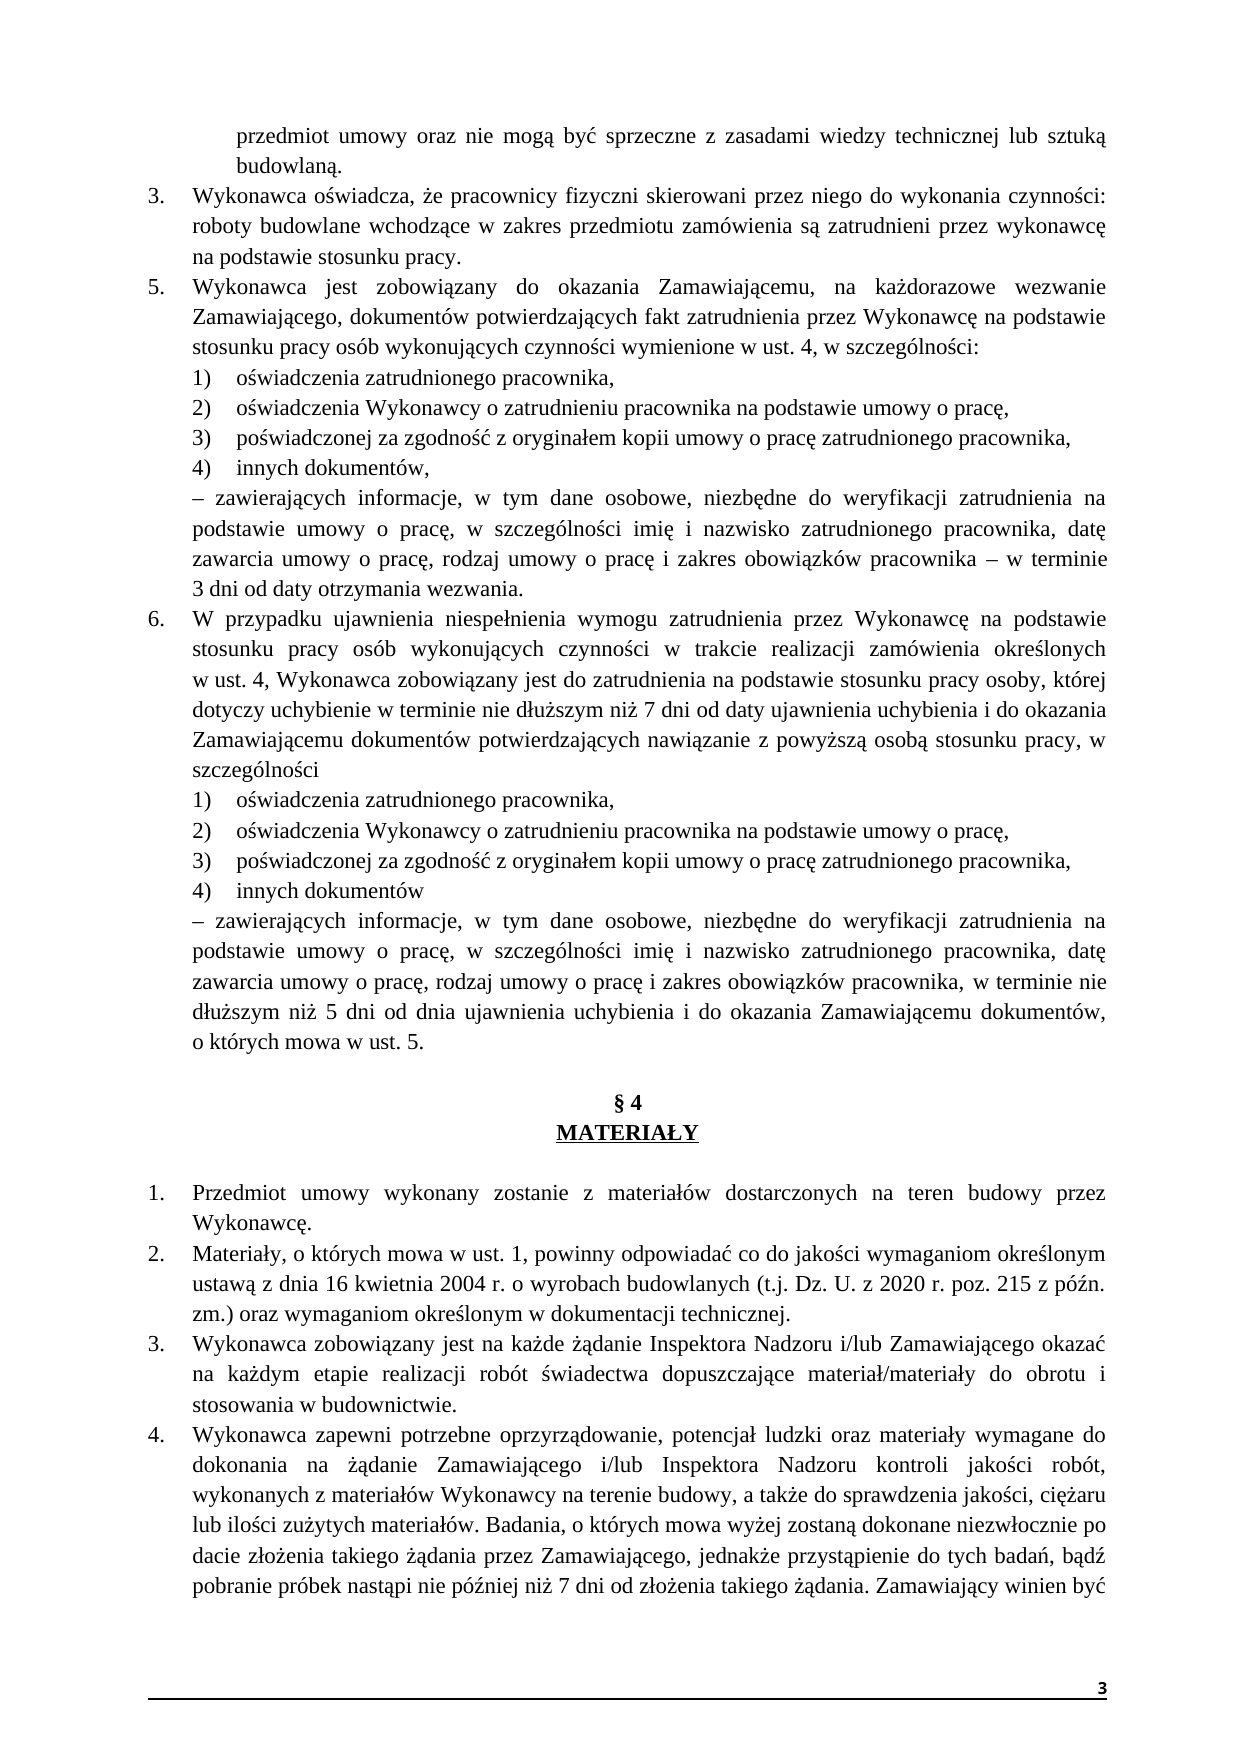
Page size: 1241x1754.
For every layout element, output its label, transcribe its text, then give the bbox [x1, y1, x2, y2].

list oświadczenia zatrudnionego pracownika, [192, 787, 1107, 813]
list Wykonawca oświadcza, że pracownicy fizyczni skierowani przez niego do wykonania czynności: roboty budowlane wchodzące w zakres przedmiotu zamówienia są zatrudnieni przez wykonawcę na podstawie stosunku pracy. [148, 182, 1107, 269]
list § 4 [148, 1089, 1107, 1115]
text – zawierających informacje, w tym dane osobowe, niezbędne do weryfikacji zatrudnienia na podstawie umowy o pracę, w szczególności imię i nazwisko zatrudnionego pracownika, datę zawarcia umowy o pracę, rodzaj umowy o pracę i zakres obowiązków pracownika – w terminie 3 dni od daty otrzymania wezwania. [192, 484, 1107, 601]
text 1) oświadczenia zatrudnionego pracownika, [192, 364, 1107, 390]
list MATERIAŁY [148, 1119, 1107, 1145]
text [148, 1421, 1107, 1598]
text 4) innych dokumentów, [192, 454, 1107, 481]
text 3) poświadczonej za zgodność z oryginałem kopii umowy o pracę zatrudnionego pracownika, [192, 424, 1107, 450]
text 2. Materiały, o których mowa w ust. 1, powinny odpowiadać co do jakości wymaganiom określonym ustawą z dnia 16 kwietnia 2004 r. o wyrobach budowlanych (t.j. Dz. U. z 2020 r. poz. 215 z późn. zm.) oraz wymaganiom określonym w dokumentacji technicznej. [148, 1240, 1107, 1326]
list innych dokumentów [192, 877, 1107, 903]
text 3. Wykonawca zobowiązany jest na każde żądanie Inspektora Nadzoru i/lub Zamawiającego okazać na każdym etapie realizacji robót świadectwa dopuszczające materiał/materiały do obrotu i stosowania w budownictwie. [148, 1330, 1107, 1417]
text 2) oświadczenia Wykonawcy o zatrudnieniu pracownika na podstawie umowy o pracę, [192, 394, 1107, 420]
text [192, 122, 1107, 178]
text 1. Przedmiot umowy wykonany zostanie z materiałów dostarczonych na teren budowy przez Wykonawcę. [148, 1179, 1107, 1236]
list oświadczenia Wykonawcy o zatrudnieniu pracownika na podstawie umowy o pracę, [192, 817, 1107, 843]
list Wykonawca jest zobowiązany do okazania Zamawiającemu, na każdorazowe wezwanie Zamawiającego, dokumentów potwierdzających fakt zatrudnienia przez Wykonawcę na podstawie stosunku pracy osób wykonujących czynności wymienione w ust. 4, w szczególności: [148, 273, 1107, 360]
list W przypadku ujawnienia niespełnienia wymogu zatrudnienia przez Wykonawcę na podstawie stosunku pracy osób wykonujących czynności w trakcie realizacji zamówienia określonych w ust. 4, Wykonawca zobowiązany jest do zatrudnienia na podstawie stosunku pracy osoby, której dotyczy uchybienie w terminie nie dłuższym niż 7 dni od daty ujawnienia uchybienia i do okazania Zamawiającemu dokumentów potwierdzających nawiązanie z powyższą osobą stosunku pracy, w szczególności [148, 605, 1107, 783]
list poświadczonej za zgodność z oryginałem kopii umowy o pracę zatrudnionego pracownika, [192, 847, 1107, 873]
text – zawierających informacje, w tym dane osobowe, niezbędne do weryfikacji zatrudnienia na podstawie umowy o pracę, w szczególności imię i nazwisko zatrudnionego pracownika, datę zawarcia umowy o pracę, rodzaj umowy o pracę i zakres obowiązków pracownika, w terminie nie dłuższym niż 5 dni od dnia ujawnienia uchybienia i do okazania Zamawiającemu dokumentów, o których mowa w ust. 5. [192, 907, 1107, 1054]
